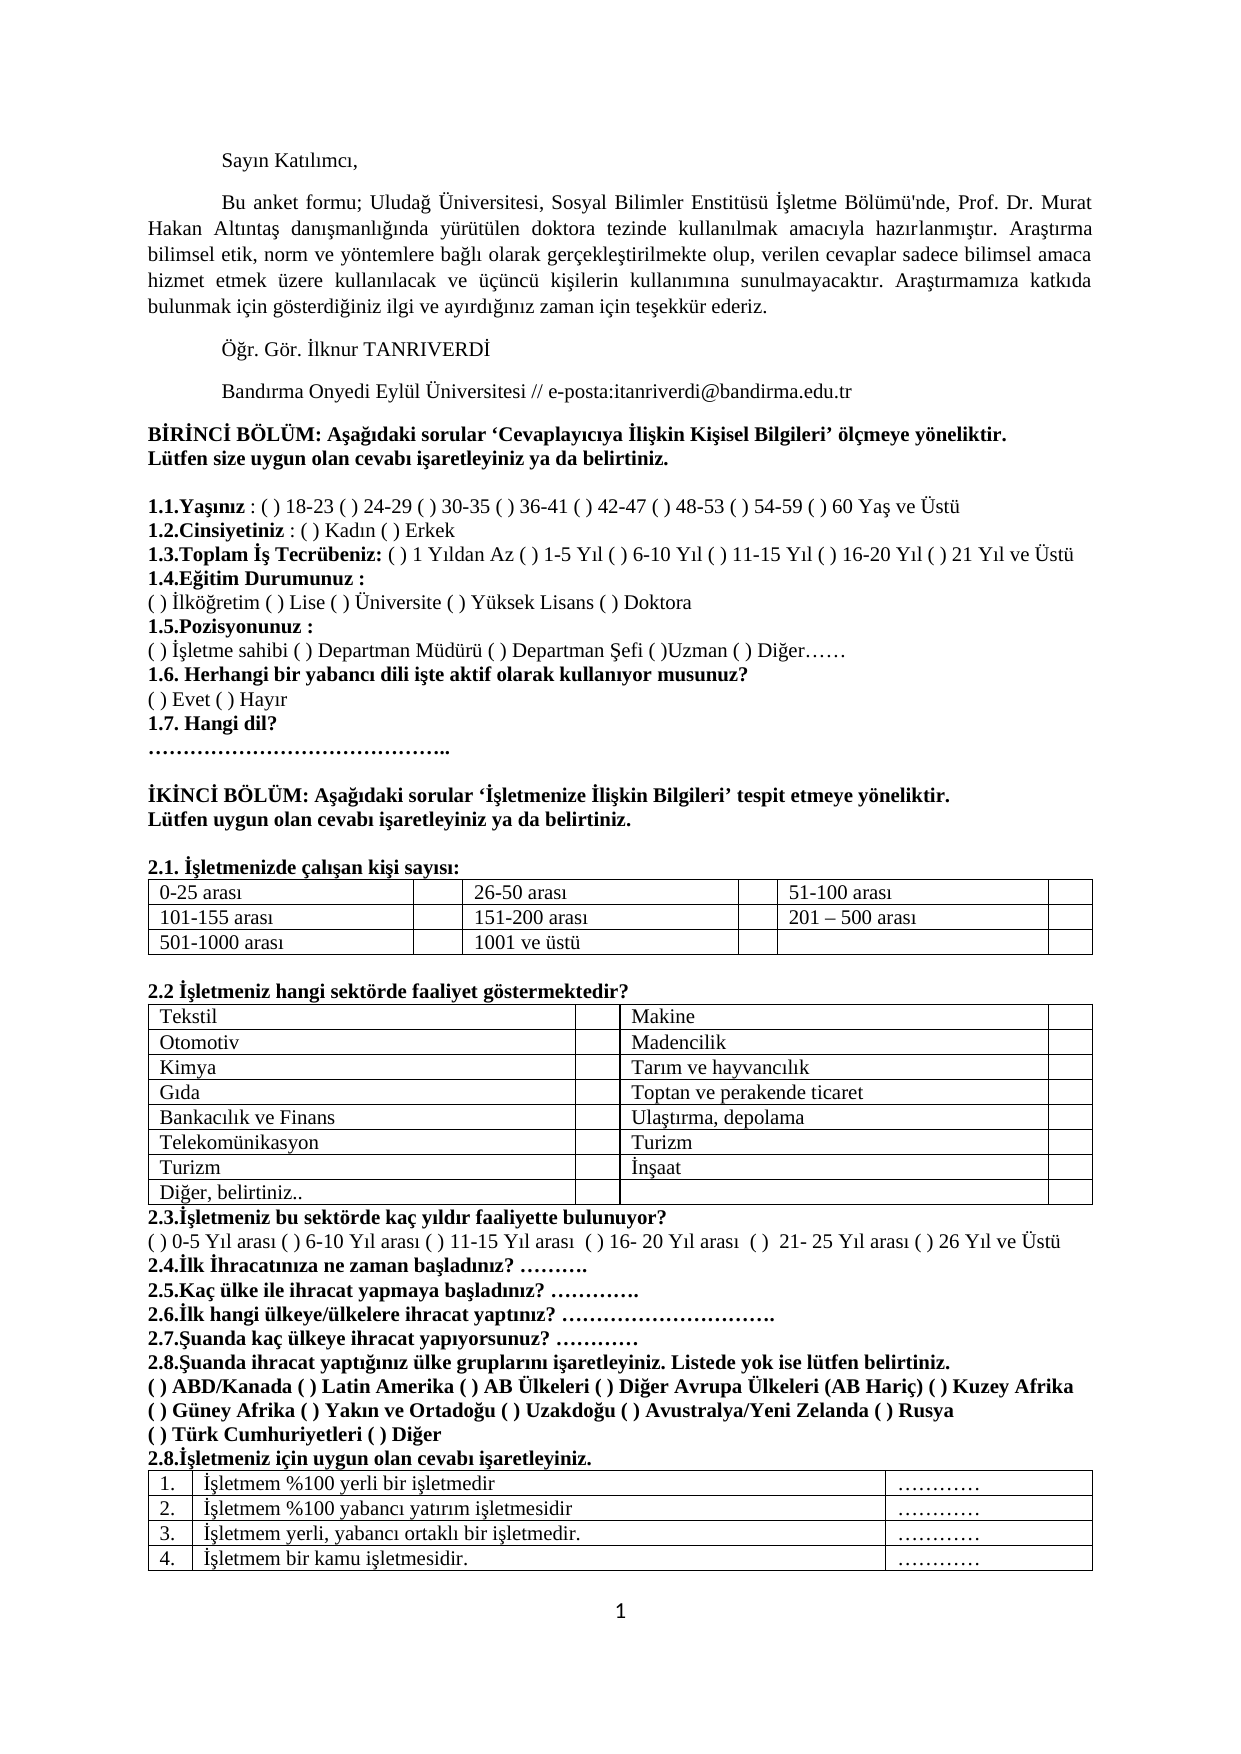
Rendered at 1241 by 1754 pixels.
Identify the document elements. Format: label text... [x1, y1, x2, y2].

table_cell 151-200 arası [463, 905, 738, 929]
table_cell 4. [149, 1546, 192, 1570]
table_header [1049, 880, 1092, 904]
table_header [414, 880, 462, 904]
table_cell Tarım ve hayvancılık [621, 1055, 1048, 1079]
text ( ) İşletme sahibi ( ) Departman Müdürü ( ) Departman Şefi ( )Uzman ( ) Diğer…… [148, 638, 1093, 662]
table_header [739, 880, 777, 904]
table_cell Kimya [149, 1055, 575, 1079]
text 2.5.Kaç ülke ile ihracat yapmaya başladınız? …………. [148, 1277, 1093, 1302]
table_cell Telekomünikasyon [149, 1130, 575, 1154]
table_cell [739, 930, 777, 954]
table_cell Turizm [621, 1130, 1048, 1154]
table_cell Turizm [149, 1155, 575, 1179]
table_cell Bankacılık ve Finans [149, 1105, 575, 1129]
text BİRİNCİ BÖLÜM: Aşağıdaki sorular ‘Cevaplayıcıya İlişkin Kişisel Bilgileri’ ölçmeye yöneliktir. [148, 422, 1093, 446]
text 2.8.Şuanda ihracat yaptığınız ülke gruplarını işaretleyiniz. Listede yok ise lütfen belirtiniz. ( ) ABD/Kanada ( ) Latin Amerika ( ) AB Ülkeleri ( ) Diğer Avrupa Ülkeleri (AB Hariç) ( ) Kuzey Afrika ( ) Güney Afrika ( ) Yakın ve Ortadoğu ( ) Uzakdoğu ( ) Avustralya/Yeni Zelanda ( ) Rusya ( ) Türk Cumhuriyetleri ( ) Diğer [148, 1350, 1093, 1446]
table_cell Ulaştırma, depolama [621, 1105, 1048, 1129]
text 1.7. Hangi dil? [148, 711, 1093, 734]
table_header 1. [149, 1471, 192, 1495]
table_cell [576, 1055, 619, 1079]
table_header Makine [621, 1005, 1048, 1028]
text Lütfen uygun olan cevabı işaretleyiniz ya da belirtiniz. [148, 807, 1093, 831]
table_cell Gıda [149, 1080, 575, 1104]
table_cell ………… [886, 1521, 1092, 1545]
table_cell [414, 905, 462, 929]
text 2.1. İşletmenizde çalışan kişi sayısı: [148, 855, 1093, 879]
text ( ) Evet ( ) Hayır [148, 686, 1093, 711]
table_header [1049, 1005, 1092, 1028]
table_cell 501-1000 arası [149, 930, 413, 954]
text Bandırma Onyedi Eylül Üniversitesi // e-posta:itanriverdi@bandirma.edu.tr [148, 379, 1093, 403]
table_header 26-50 arası [463, 880, 738, 904]
table_cell [621, 1180, 1048, 1204]
table_cell Otomotiv [149, 1030, 575, 1054]
text Sayın Katılımcı, [148, 148, 1093, 172]
table_cell [739, 905, 777, 929]
table_header Tekstil [149, 1005, 575, 1028]
table_cell 101-155 arası [149, 905, 413, 929]
table_cell [1049, 905, 1092, 929]
table_header 0-25 arası [149, 880, 413, 904]
text Öğr. Gör. İlknur TANRIVERDİ [148, 337, 1093, 361]
text 2.6.İlk hangi ülkeye/ülkelere ihracat yaptınız? …………………………. [148, 1302, 1093, 1326]
table_cell ………… [886, 1496, 1092, 1520]
table_cell Diğer, belirtiniz.. [149, 1180, 575, 1204]
text 2.2 İşletmeniz hangi sektörde faaliyet göstermektedir? [148, 979, 1093, 1003]
table_cell [576, 1080, 619, 1104]
text 2.8.İşletmeniz için uygun olan cevabı işaretleyiniz. [148, 1446, 1093, 1470]
table_cell [576, 1155, 619, 1179]
text 2.3.İşletmeniz bu sektörde kaç yıldır faaliyette bulunuyor? [148, 1205, 1093, 1229]
table_cell [1049, 1180, 1092, 1204]
text 1.2.Cinsiyetiniz : ( ) Kadın ( ) Erkek [148, 518, 1093, 542]
table_cell 2. [149, 1496, 192, 1520]
table_cell İşletmem yerli, yabancı ortaklı bir işletmedir. [193, 1521, 885, 1545]
table_cell [1049, 1155, 1092, 1179]
text İKİNCİ BÖLÜM: Aşağıdaki sorular ‘İşletmenize İlişkin Bilgileri’ tespit etmeye yöneliktir. [148, 783, 1093, 807]
table_cell [1049, 1030, 1092, 1054]
text 1.3.Toplam İş Tecrübeniz: ( ) 1 Yıldan Az ( ) 1-5 Yıl ( ) 6-10 Yıl ( ) 11-15 Yıl ( ) 16-20 Yıl ( ) 21 Yıl ve Üstü [148, 542, 1093, 566]
table_cell [1049, 1130, 1092, 1154]
table_header ………… [886, 1471, 1092, 1495]
text 2.4.İlk İhracatınıza ne zaman başladınız? ………. [148, 1253, 1093, 1277]
text 2.7.Şuanda kaç ülkeye ihracat yapıyorsunuz? ………… [148, 1326, 1093, 1350]
text ( ) 0-5 Yıl arası ( ) 6-10 Yıl arası ( ) 11-15 Yıl arası ( ) 16- 20 Yıl arası ( ) 21- 25 Yıl arası ( ) 26 Yıl ve Üstü [148, 1229, 1093, 1253]
table_cell [1049, 1055, 1092, 1079]
table_cell [1049, 930, 1092, 954]
table_cell İşletmem bir kamu işletmesidir. [193, 1546, 885, 1570]
table_header İşletmem %100 yerli bir işletmedir [193, 1471, 885, 1495]
table_cell Madencilik [621, 1030, 1048, 1054]
table_cell ………… [886, 1546, 1092, 1570]
text …………………………………….. [148, 734, 1093, 759]
table_cell [576, 1030, 619, 1054]
table_cell 3. [149, 1521, 192, 1545]
table_cell 201 – 500 arası [778, 905, 1048, 929]
text Lütfen size uygun olan cevabı işaretleyiniz ya da belirtiniz. [148, 446, 1093, 470]
table_cell [576, 1105, 619, 1129]
table_cell [414, 930, 462, 954]
table_cell İnşaat [621, 1155, 1048, 1179]
text Bu anket formu; Uludağ Üniversitesi, Sosyal Bilimler Enstitüsü İşletme Bölümü'nde, Prof. Dr. Murat Hakan Altıntaş danışmanlığında yürütülen doktora tezinde kullanılmak amacıyla hazırlanmıştır. Araştırma bilimsel etik, norm ve yöntemlere bağlı olarak gerçekleştirilmekte olup, verilen cevaplar sadece bilimsel amaca hizmet etmek üzere kullanılacak ve üçüncü kişilerin kullanımına sunulmayacaktır. Araştırmamıza katkıda bulunmak için gösterdiğiniz ilgi ve ayırdığınız zaman için teşekkür ederiz. [148, 190, 1093, 318]
table_cell 1001 ve üstü [463, 930, 738, 954]
text 1.1.Yaşınız : ( ) 18-23 ( ) 24-29 ( ) 30-35 ( ) 36-41 ( ) 42-47 ( ) 48-53 ( ) 54-59 ( ) 60 Yaş ve Üstü [148, 494, 1093, 518]
table_cell Toptan ve perakende ticaret [621, 1080, 1048, 1104]
table_header 51-100 arası [778, 880, 1048, 904]
text 1.5.Pozisyonunuz : [148, 614, 1093, 638]
table_cell [778, 930, 1048, 954]
table_cell [1049, 1080, 1092, 1104]
table_header [576, 1005, 619, 1028]
text ( ) İlköğretim ( ) Lise ( ) Üniversite ( ) Yüksek Lisans ( ) Doktora [148, 590, 1093, 614]
table_cell [1049, 1105, 1092, 1129]
text 1.4.Eğitim Durumunuz : [148, 566, 1093, 590]
text 1.6. Herhangi bir yabancı dili işte aktif olarak kullanıyor musunuz? [148, 662, 1093, 686]
table_cell [576, 1130, 619, 1154]
table_cell [576, 1180, 619, 1204]
table_cell İşletmem %100 yabancı yatırım işletmesidir [193, 1496, 885, 1520]
